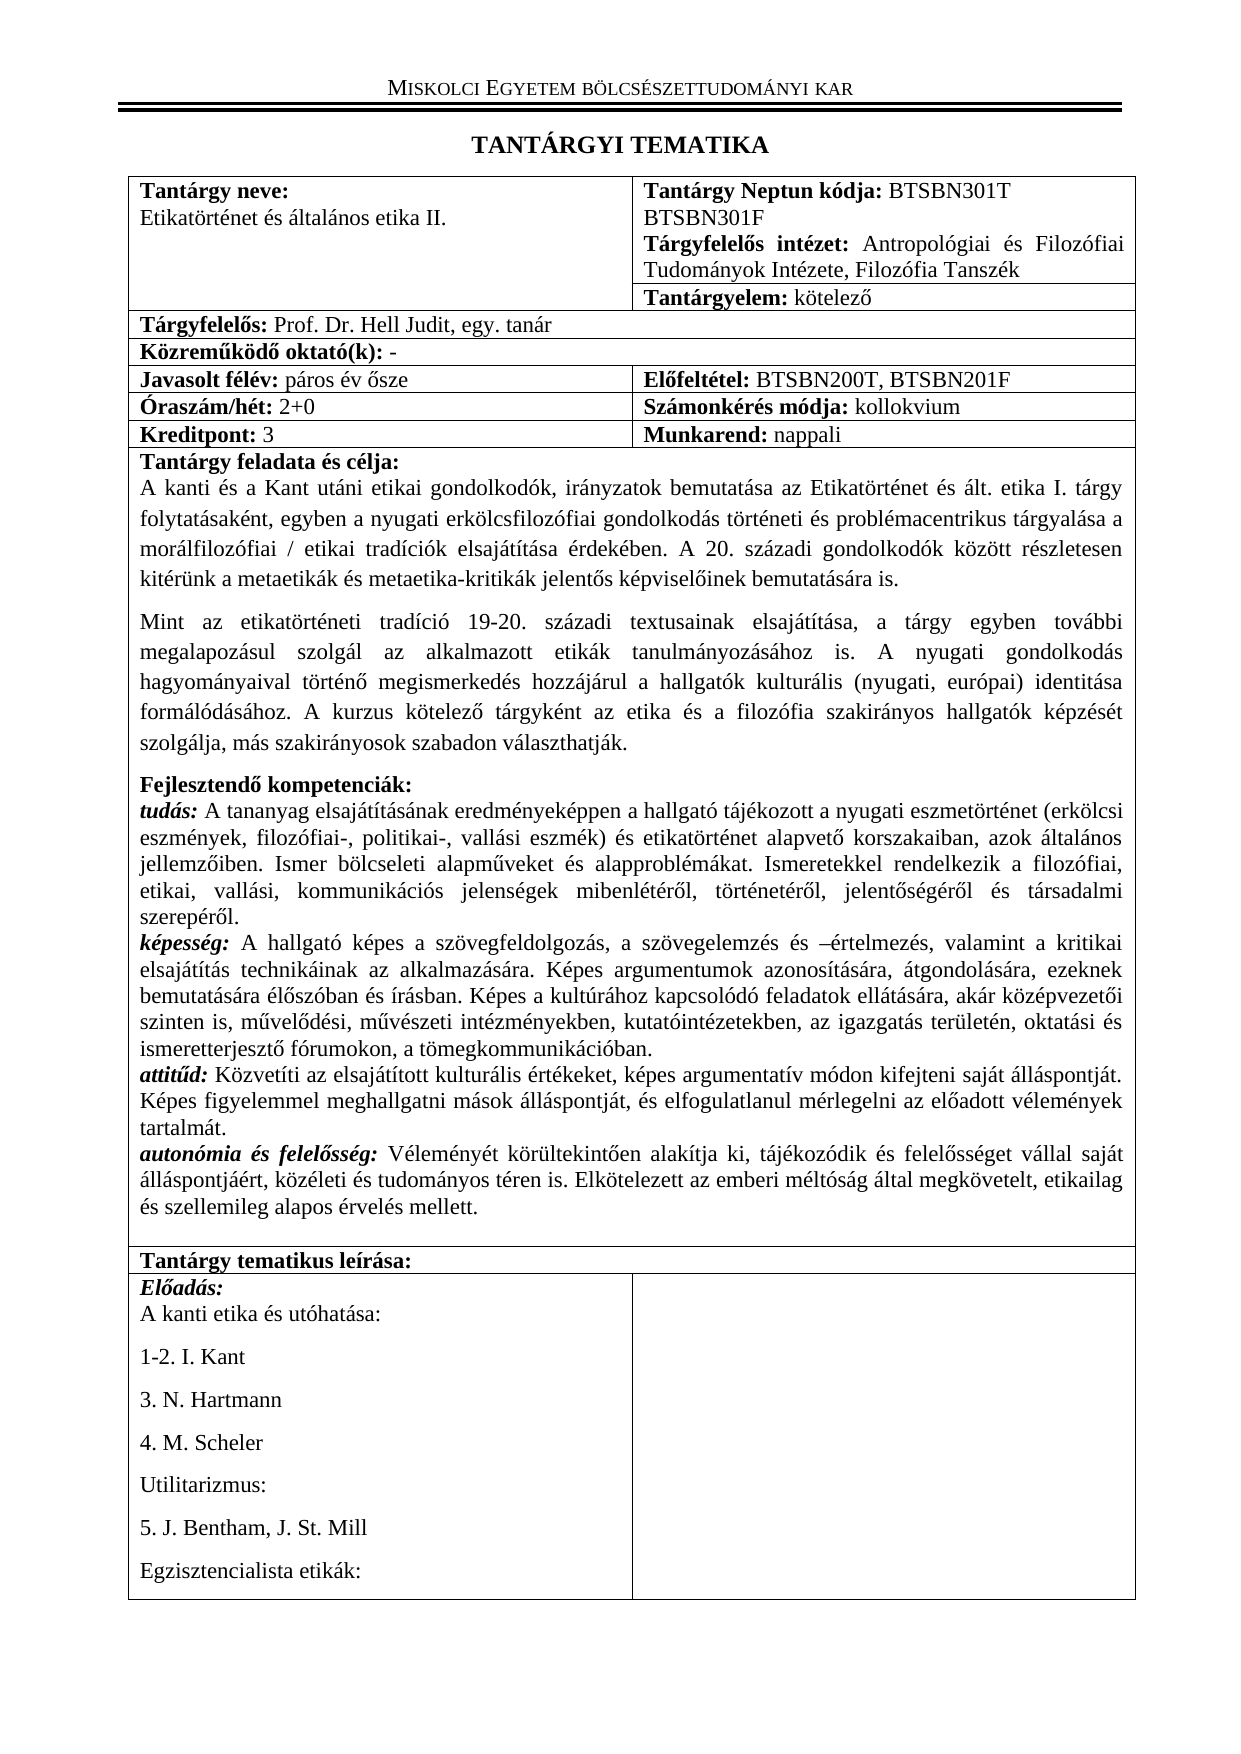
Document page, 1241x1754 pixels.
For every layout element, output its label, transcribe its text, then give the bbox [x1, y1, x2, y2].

table_cell Tárgyfelelős: Prof. Dr. Hell Judit, egy. tanár [129, 311, 1135, 337]
table_cell Számonkérés módja: kollokvium [633, 393, 1135, 419]
table_cell Munkarend: nappali [633, 421, 1135, 447]
table_cell Óraszám/hét: 2+0 [129, 393, 632, 419]
table_cell Javasolt félév: páros év ősze [129, 366, 632, 392]
table_cell [633, 1274, 1135, 1599]
table_cell Tantárgyelem: kötelező [633, 284, 1135, 310]
table_header Tantárgy Neptun kódja: BTSBN301T BTSBN301F Tárgyfelelős intézet: Antropológiai és Filozófiai Tudományok Intézete, Filozófia Tanszék [633, 177, 1135, 283]
table_cell Előfeltétel: BTSBN200T, BTSBN201F [633, 366, 1135, 392]
table_header Tantárgy neve: Etikatörténet és általános etika II. [129, 177, 632, 310]
table_cell Tantárgy tematikus leírása: [129, 1247, 1135, 1273]
table_cell Kreditpont: 3 [129, 421, 632, 447]
table_cell Közreműködő oktató(k): - [129, 339, 1135, 365]
table_cell Tantárgy feladata és célja: A kanti és a Kant utáni etikai gondolkodók, irányzatok bemutatása az Etikatörténet és ált. etika I. tárgy folytatásaként, egyben a nyugati erkölcsfilozófiai gondolkodás történeti és problémacentrikus tárgyalása a morálfilozófiai / etikai tradíciók elsajátítása érdekében. A 20. századi gondolkodók között részletesen kitérünk a metaetikák és metaetika-kritikák jelentős képviselőinek bemutatására is. Mint az etikatörténeti tradíció 19-20. századi textusainak elsajátítása, a tárgy egyben további megalapozásul szolgál az alkalmazott etikák tanulmányozásához is. A nyugati gondolkodás hagyományaival történő megismerkedés hozzájárul a hallgatók kulturális (nyugati, európai) identitása formálódásához. A kurzus kötelező tárgyként az etika és a filozófia szakirányos hallgatók képzését szolgálja, más szakirányosok szabadon választhatják. Fejlesztendő kompetenciák: tudás: A tananyag elsajátításának eredményeképpen a hallgató tájékozott a nyugati eszmetörténet (erkölcsi eszmények, filozófiai-, politikai-, vallási eszmék) és etikatörténet alapvető korszakaiban, azok általános jellemzőiben. Ismer bölcseleti alapműveket és alapproblémákat. Ismeretekkel rendelkezik a filozófiai, etikai, vallási, kommunikációs jelenségek mibenlétéről, történetéről, jelentőségéről és társadalmi szerepéről. képesség: A hallgató képes a szövegfeldolgozás, a szövegelemzés és –értelmezés, valamint a kritikai elsajátítás technikáinak az alkalmazására. Képes argumentumok azonosítására, átgondolására, ezeknek bemutatására élőszóban és írásban. Képes a kultúrához kapcsolódó feladatok ellátására, akár középvezetői szinten is, művelődési, művészeti intézményekben, kutatóintézetekben, az igazgatás területén, oktatási és ismeretterjesztő fórumokon, a tömegkommunikációban. attitűd: Közvetíti az elsajátított kulturális értékeket, képes argumentatív módon kifejteni saját álláspontját. Képes figyelemmel meghallgatni mások álláspontját, és elfogulatlanul mérlegelni az előadott vélemények tartalmát. autonómia és felelősség: Véleményét körültekintően alakítja ki, tájékozódik és felelősséget vállal saját álláspontjáért, közéleti és tudományos téren is. Elkötelezett az emberi méltóság által megkövetelt, etikailag és szellemileg alapos érvelés mellett. [129, 448, 1135, 1246]
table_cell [129, 1274, 632, 1599]
text TANTÁRGYI TEMATIKA [118, 131, 1122, 159]
